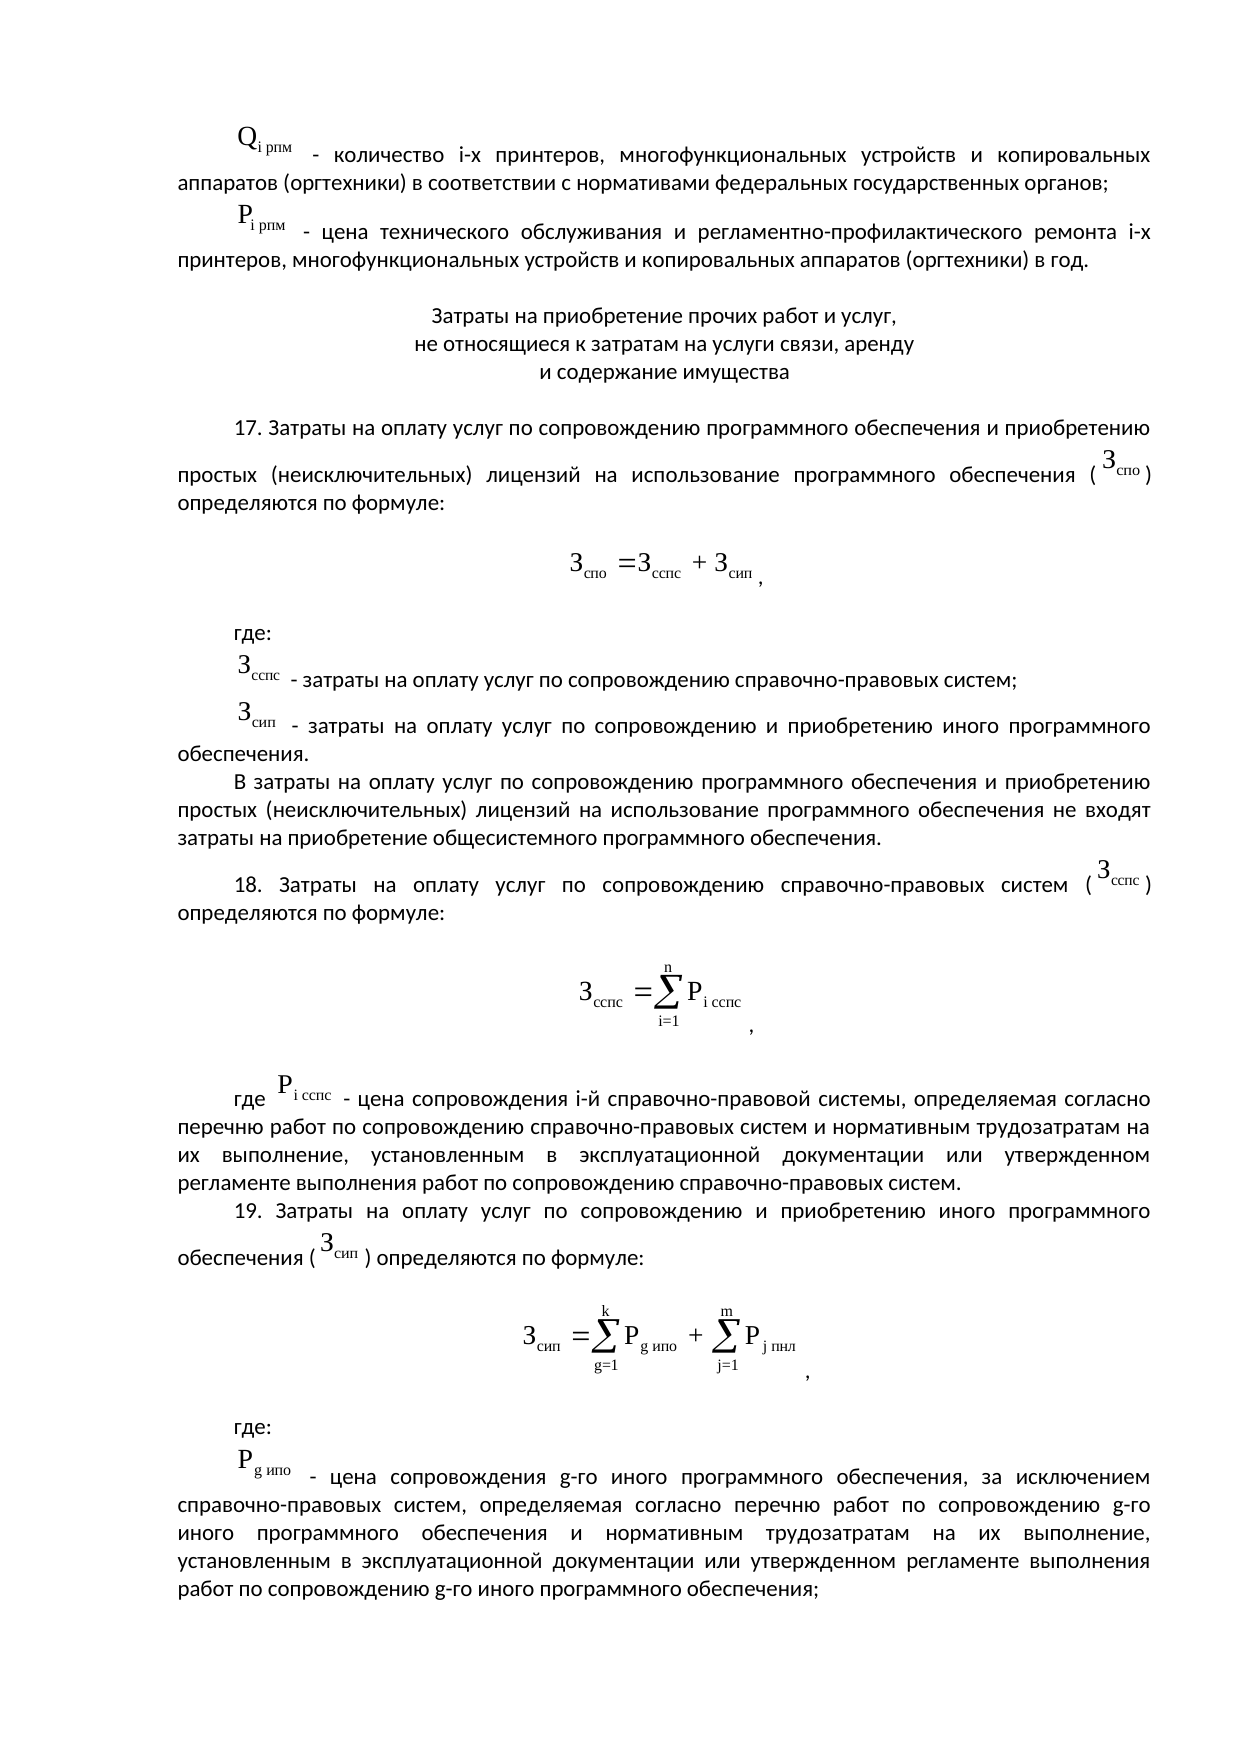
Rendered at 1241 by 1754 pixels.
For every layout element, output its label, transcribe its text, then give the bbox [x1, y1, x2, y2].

text - количество i-х принтеров, многофункциональных устройств и копировальных аппаратов (оргтехники) в соответствии с нормативами федеральных государственных органов; [177, 118, 1152, 196]
text 18. Затраты на оплату услуг по сопровождению справочно-правовых систем () определяются по формуле: [177, 851, 1152, 926]
text , [177, 1299, 1152, 1384]
text - цена технического обслуживания и регламентно-профилактического ремонта i-х принтеров, многофункциональных устройств и копировальных аппаратов (оргтехники) в год. [177, 196, 1152, 273]
text - затраты на оплату услуг по сопровождению справочно-правовых систем; [177, 646, 1152, 693]
text 17. Затраты на оплату услуг по сопровождению программного обеспечения и приобретению простых (неисключительных) лицензий на использование программного обеспечения () определяются по формуле: [177, 413, 1152, 516]
text где: [177, 1412, 1152, 1441]
text где: [177, 618, 1152, 646]
text , [177, 544, 1152, 590]
text - цена сопровождения g-го иного программного обеспечения, за исключением справочно-правовых систем, определяемая согласно перечню работ по сопровождению g-го иного программного обеспечения и нормативным трудозатратам на их выполнение, установленным в эксплуатационной документации или утвержденном регламенте выполнения работ по сопровождению g-го иного программного обеспечения; [177, 1441, 1152, 1602]
text не относящиеся к затратам на услуги связи, аренду [177, 329, 1152, 357]
text и содержание имущества [177, 357, 1152, 385]
text В затраты на оплату услуг по сопровождению программного обеспечения и приобретению простых (неисключительных) лицензий на использование программного обеспечения не входят затраты на приобретение общесистемного программного обеспечения. [177, 767, 1152, 851]
text - затраты на оплату услуг по сопровождению и приобретению иного программного обеспечения. [177, 693, 1152, 767]
text Затраты на приобретение прочих работ и услуг, [177, 301, 1152, 329]
text , [177, 954, 1152, 1038]
text 19. Затраты на оплату услуг по сопровождению и приобретению иного программного обеспечения () определяются по формуле: [177, 1196, 1152, 1271]
text где - цена сопровождения i-й справочно-правовой системы, определяемая согласно перечню работ по сопровождению справочно-правовых систем и нормативным трудозатратам на их выполнение, установленным в эксплуатационной документации или утвержденном регламенте выполнения работ по сопровождению справочно-правовых систем. [177, 1066, 1152, 1196]
